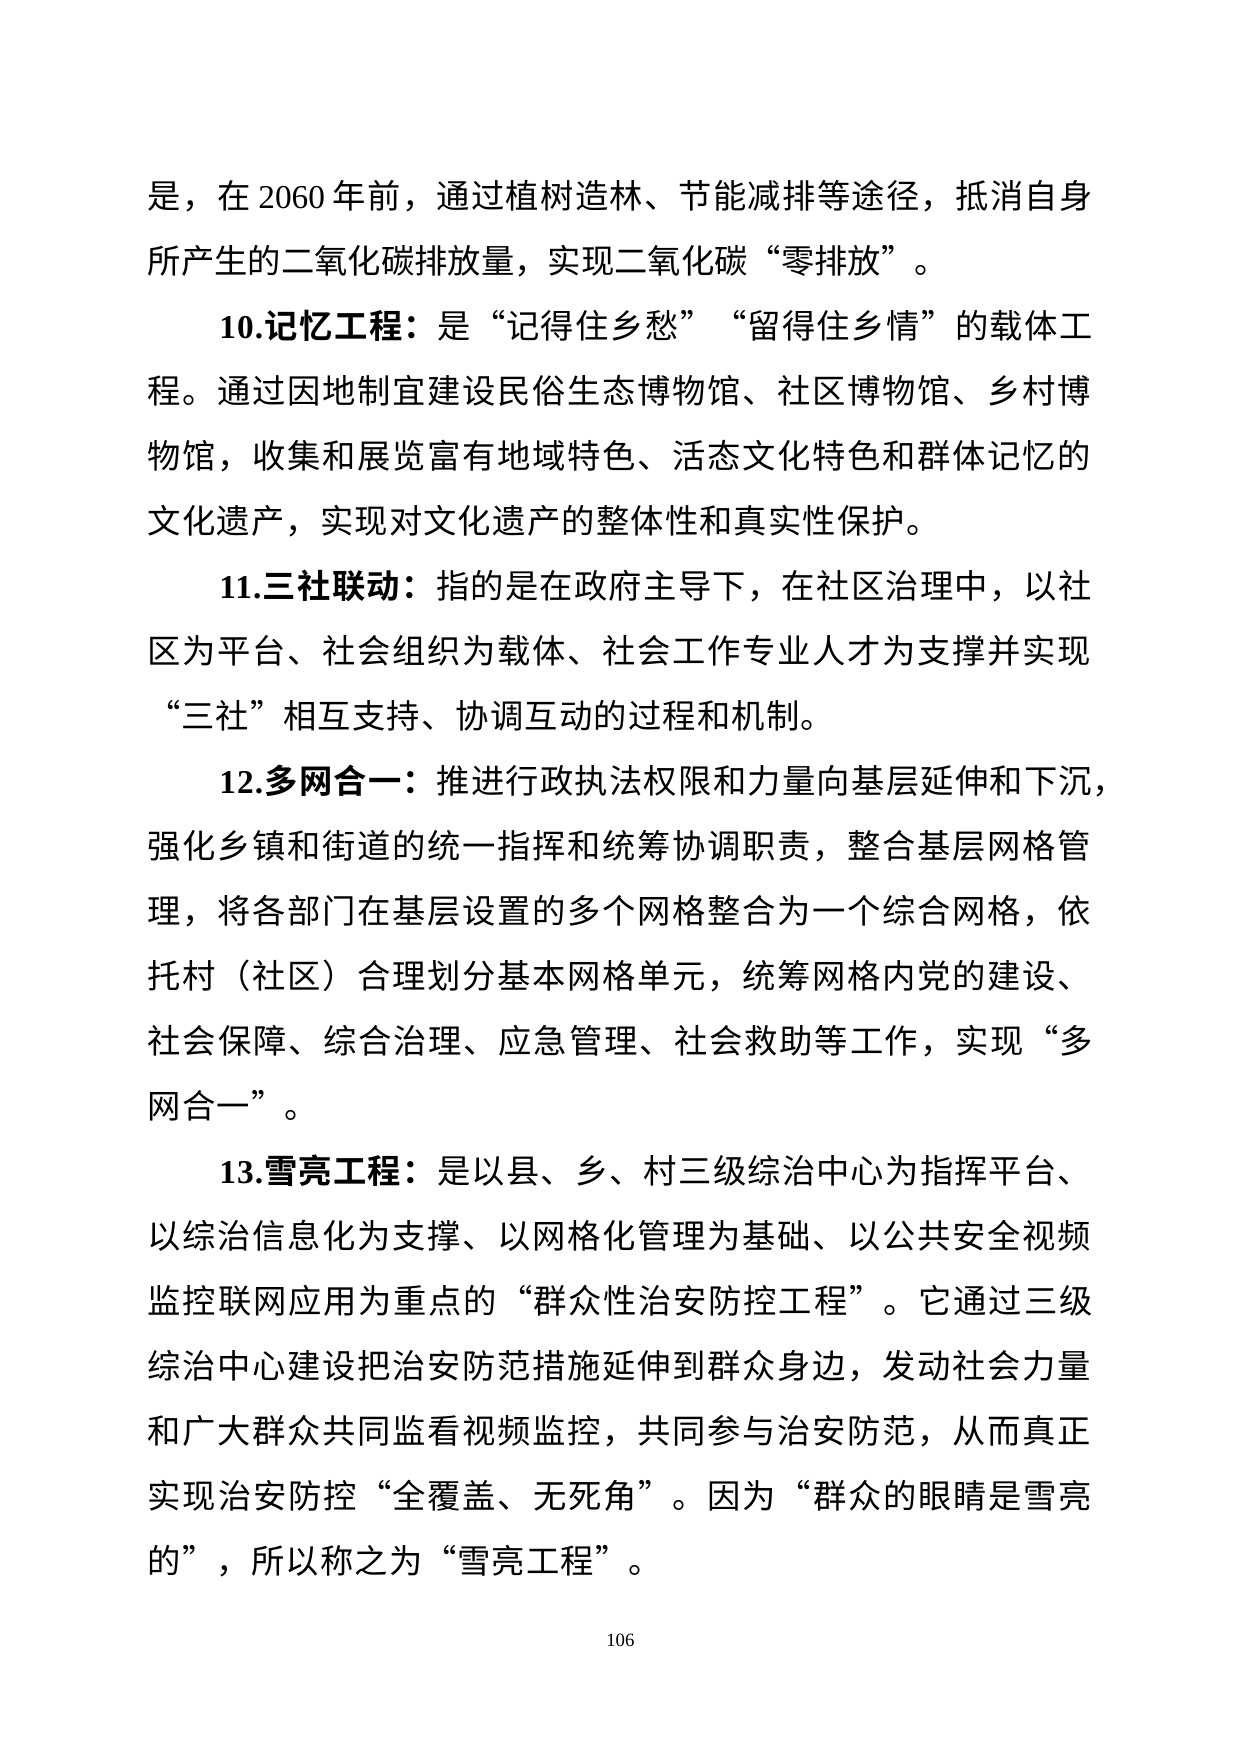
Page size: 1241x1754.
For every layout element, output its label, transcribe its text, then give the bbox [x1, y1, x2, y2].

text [148, 162, 1093, 292]
text 11.三社联动：指的是在政府主导下，在社区治理中，以社区为平台、社会组织为载体、社会工作专业人才为支撑并实现“三社”相互支持、协调互动的过程和机制。 [148, 552, 1093, 747]
text 12.多网合一：推进行政执法权限和力量向基层延伸和下沉，强化乡镇和街道的统一指挥和统筹协调职责，整合基层网格管理，将各部门在基层设置的多个网格整合为一个综合网格，依托村（社区）合理划分基本网格单元，统筹网格内党的建设、社会保障、综合治理、应急管理、社会救助等工作，实现“多网合一”。 [148, 747, 1093, 1137]
text 13.雪亮工程：是以县、乡、村三级综治中心为指挥平台、以综治信息化为支撑、以网格化管理为基础、以公共安全视频监控联网应用为重点的“群众性治安防控工程”。它通过三级综治中心建设把治安防范措施延伸到群众身边，发动社会力量和广大群众共同监看视频监控，共同参与治安防范，从而真正实现治安防控“全覆盖、无死角”。因为“群众的眼睛是雪亮的”，所以称之为“雪亮工程”。 [148, 1137, 1093, 1592]
text 10.记忆工程：是“记得住乡愁”“留得住乡情”的载体工程。通过因地制宜建设民俗生态博物馆、社区博物馆、乡村博物馆，收集和展览富有地域特色、活态文化特色和群体记忆的文化遗产，实现对文化遗产的整体性和真实性保护。 [148, 292, 1093, 552]
